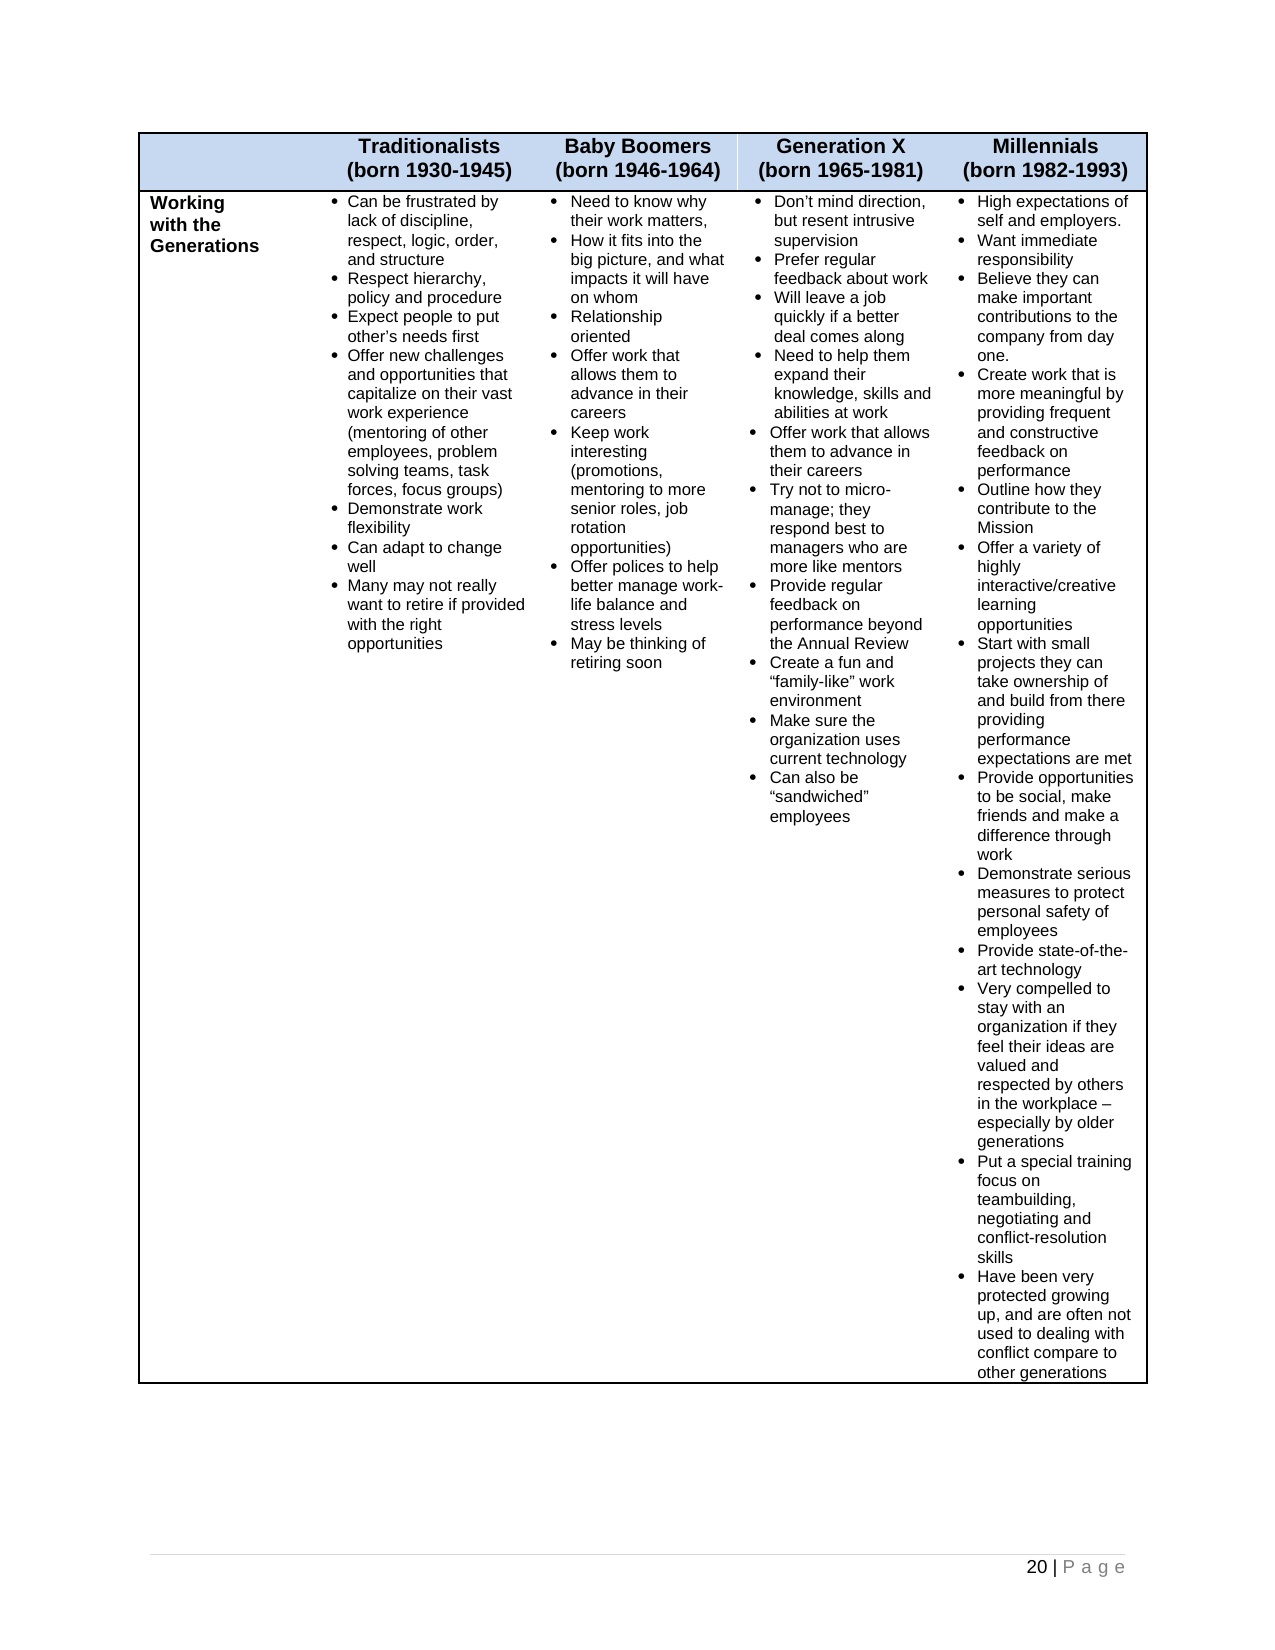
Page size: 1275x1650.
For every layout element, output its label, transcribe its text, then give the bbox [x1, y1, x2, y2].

table_header Traditionalists (born 1930-1945) [320, 134, 538, 190]
table_header Millennials (born 1982-1993) [944, 134, 1146, 190]
table_cell High expectations of self and employers. Want immediate responsibility Believe they can make important contributions to the company from day one. Create work that is more meaningful by providing frequent and constructive feedback on performance Outline how they contribute to the Mission Offer a variety of highly interactive/creative learning opportunities Start with small projects they can take ownership of and build from there providing performance expectations are met Provide opportunities to be social, make friends and make a difference through work Demonstrate serious measures to protect personal safety of employees Provide state-of-the-art technology Very compelled to stay with an organization if they feel their ideas are valued and respected by others in the workplace – especially by older generations Put a special training focus on teambuilding, negotiating and conflict-resolution skills Have been very protected growing up, and are often not used to dealing with conflict compare to other generations [944, 192, 1146, 1382]
table_cell Can be frustrated by lack of discipline, respect, logic, order, and structure Respect hierarchy, policy and procedure Expect people to put other’s needs first Offer new challenges and opportunities that capitalize on their vast work experience (mentoring of other employees, problem solving teams, task forces, focus groups) Demonstrate work flexibility Can adapt to change well Many may not really want to retire if provided with the right opportunities [320, 192, 538, 1382]
table_header Generation X (born 1965-1981) [738, 134, 944, 190]
table_header Baby Boomers (born 1946-1964) [538, 134, 737, 190]
table_cell Don’t mind direction, but resent intrusive supervision Prefer regular feedback about work Will leave a job quickly if a better deal comes along Need to help them expand their knowledge, skills and abilities at work Offer work that allows them to advance in their careers Try not to micro-manage; they respond best to managers who are more like mentors Provide regular feedback on performance beyond the Annual Review Create a fun and “family-like” work environment Make sure the organization uses current technology Can also be “sandwiched” employees [738, 192, 944, 1382]
table_cell Need to know why their work matters, How it fits into the big picture, and what impacts it will have on whom Relationship oriented Offer work that allows them to advance in their careers Keep work interesting (promotions, mentoring to more senior roles, job rotation opportunities) Offer polices to help better manage work-life balance and stress levels May be thinking of retiring soon [538, 192, 737, 1382]
table_header [140, 134, 320, 190]
table_cell Working with the Generations [140, 192, 320, 1382]
